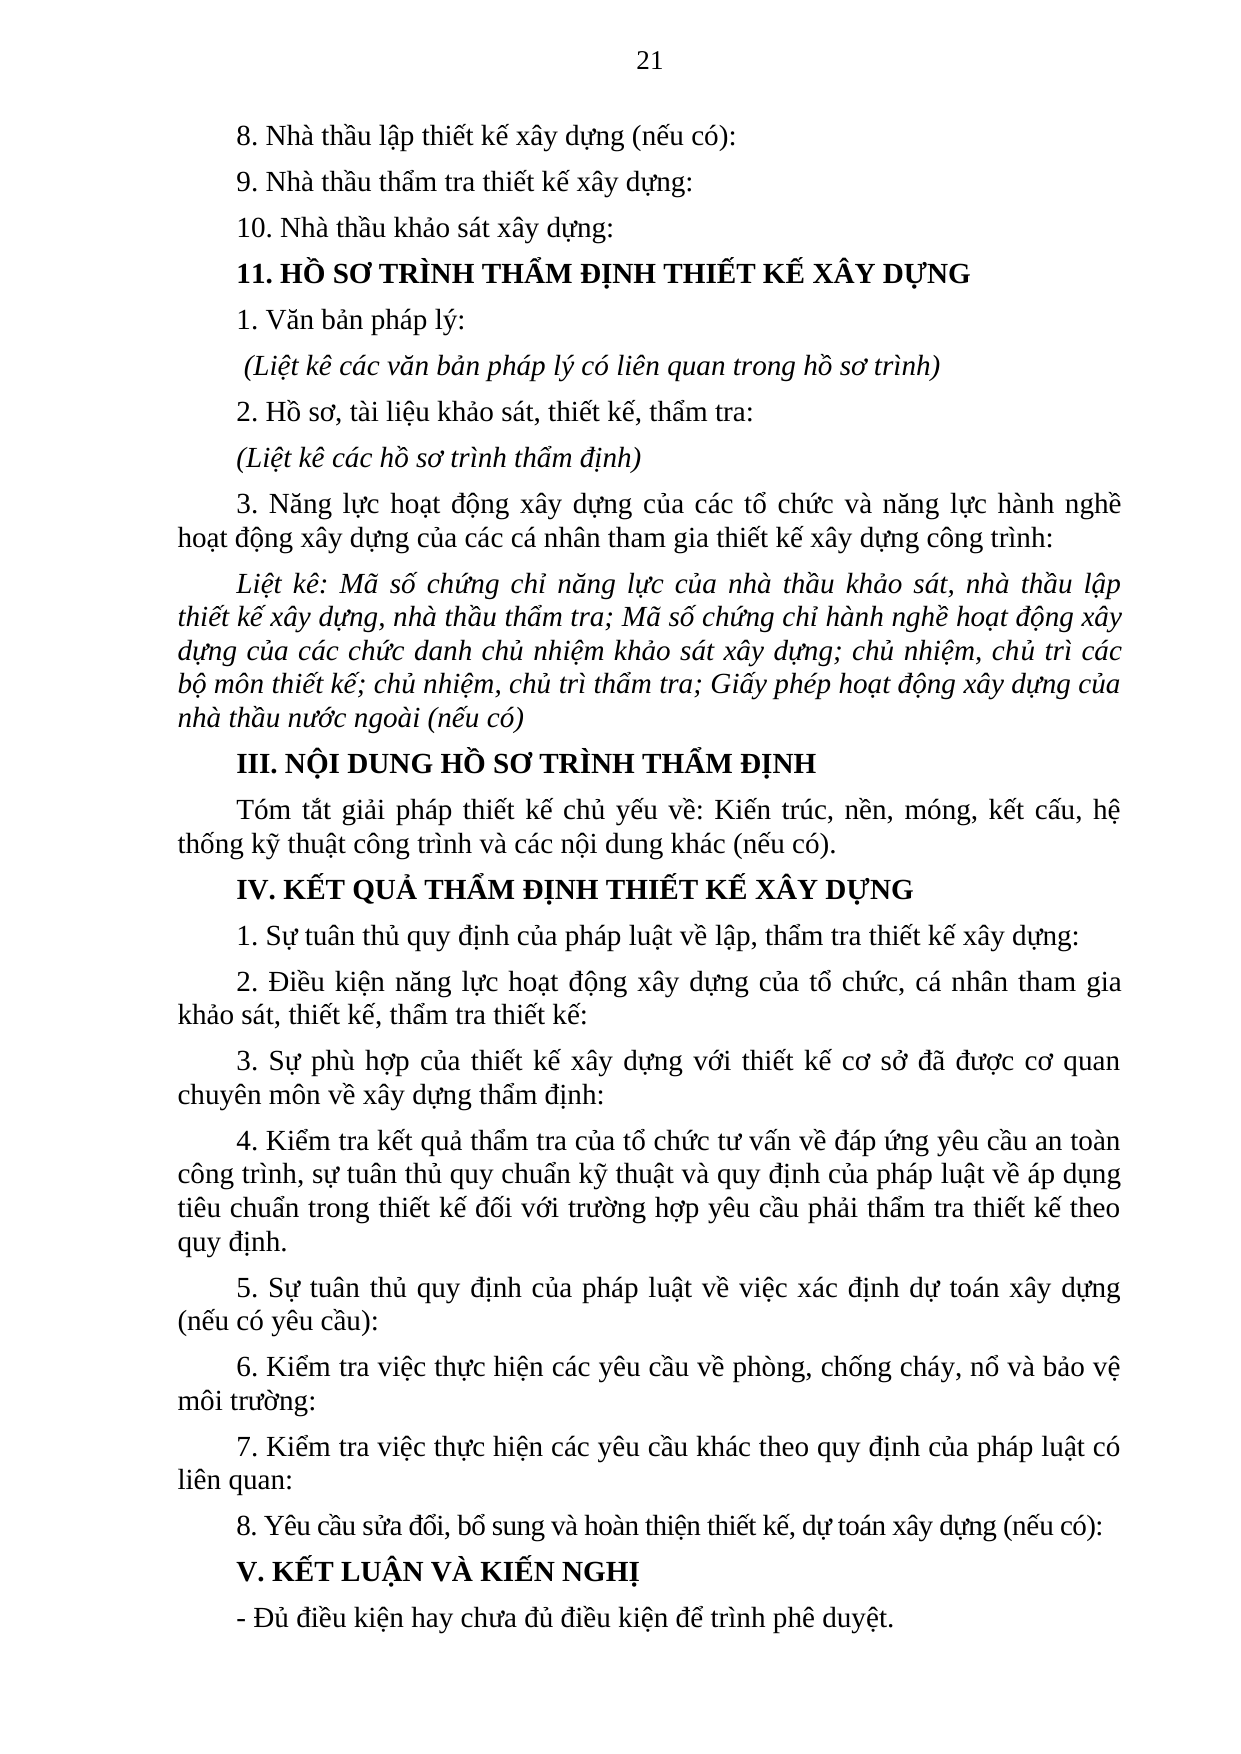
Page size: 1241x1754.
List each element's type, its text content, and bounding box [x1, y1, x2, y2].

text Tóm tắt giải pháp thiết kế chủ yếu về: Kiến trúc, nền, móng, kết cấu, hệ thống kỹ thuật công trình và các nội dung khác (nếu có). [177, 792, 1122, 859]
text Liệt kê: Mã số chứng chỉ năng lực của nhà thầu khảo sát, nhà thầu lập thiết kế xây dựng, nhà thầu thẩm tra; Mã số chứng chỉ hành nghề hoạt động xây dựng của các chức danh chủ nhiệm khảo sát xây dựng; chủ nhiệm, chủ trì các bộ môn thiết kế; chủ nhiệm, chủ trì thẩm tra; Giấy phép hoạt động xây dựng của nhà thầu nước ngoài (nếu có) [177, 566, 1122, 734]
text 9. Nhà thầu thẩm tra thiết kế xây dựng: [177, 164, 1122, 198]
text 3. Sự phù hợp của thiết kế xây dựng với thiết kế cơ sở đã được cơ quan chuyên môn về xây dựng thẩm định: [177, 1043, 1122, 1111]
text - Đủ điều kiện hay chưa đủ điều kiện để trình phê duyệt. [177, 1601, 1122, 1634]
text V. KẾT LUẬN VÀ KIẾN NGHỊ [177, 1554, 1122, 1588]
text 4. Kiểm tra kết quả thẩm tra của tổ chức tư vấn về đáp ứng yêu cầu an toàn công trình, sự tuân thủ quy chuẩn kỹ thuật và quy định của pháp luật về áp dụng tiêu chuẩn trong thiết kế đối với trường hợp yêu cầu phải thẩm tra thiết kế theo quy định. [177, 1123, 1122, 1257]
text IV. KẾT QUẢ THẨM ĐỊNH THIẾT KẾ XÂY DỰNG [177, 872, 1122, 905]
text 8. Yêu cầu sửa đổi, bổ sung và hoàn thiện thiết kế, dự toán xây dựng (nếu có): [177, 1508, 1122, 1542]
text 11. HỒ SƠ TRÌNH THẨM ĐỊNH THIẾT KẾ XÂY DỰNG [177, 256, 1122, 290]
text 8. Nhà thầu lập thiết kế xây dựng (nếu có): [177, 118, 1122, 152]
text 5. Sự tuân thủ quy định của pháp luật về việc xác định dự toán xây dựng (nếu có yêu cầu): [177, 1270, 1122, 1337]
text 1. Văn bản pháp lý: [177, 302, 1122, 336]
text 7. Kiểm tra việc thực hiện các yêu cầu khác theo quy định của pháp luật có liên quan: [177, 1429, 1122, 1496]
text (Liệt kê các hồ sơ trình thẩm định) [177, 440, 1122, 474]
text 3. Năng lực hoạt động xây dựng của các tổ chức và năng lực hành nghề hoạt động xây dựng của các cá nhân tham gia thiết kế xây dựng công trình: [177, 486, 1122, 553]
text 2. Hồ sơ, tài liệu khảo sát, thiết kế, thẩm tra: [177, 394, 1122, 428]
text 10. Nhà thầu khảo sát xây dựng: [177, 210, 1122, 244]
text 6. Kiểm tra việc thực hiện các yêu cầu về phòng, chống cháy, nổ và bảo vệ môi trường: [177, 1349, 1122, 1416]
text III. NỘI DUNG HỒ SƠ TRÌNH THẨM ĐỊNH [177, 746, 1122, 780]
text 1. Sự tuân thủ quy định của pháp luật về lập, thẩm tra thiết kế xây dựng: [177, 918, 1122, 951]
text (Liệt kê các văn bản pháp lý có liên quan trong hồ sơ trình) [177, 348, 1122, 382]
text 2. Điều kiện năng lực hoạt động xây dựng của tổ chức, cá nhân tham gia khảo sát, thiết kế, thẩm tra thiết kế: [177, 964, 1122, 1031]
